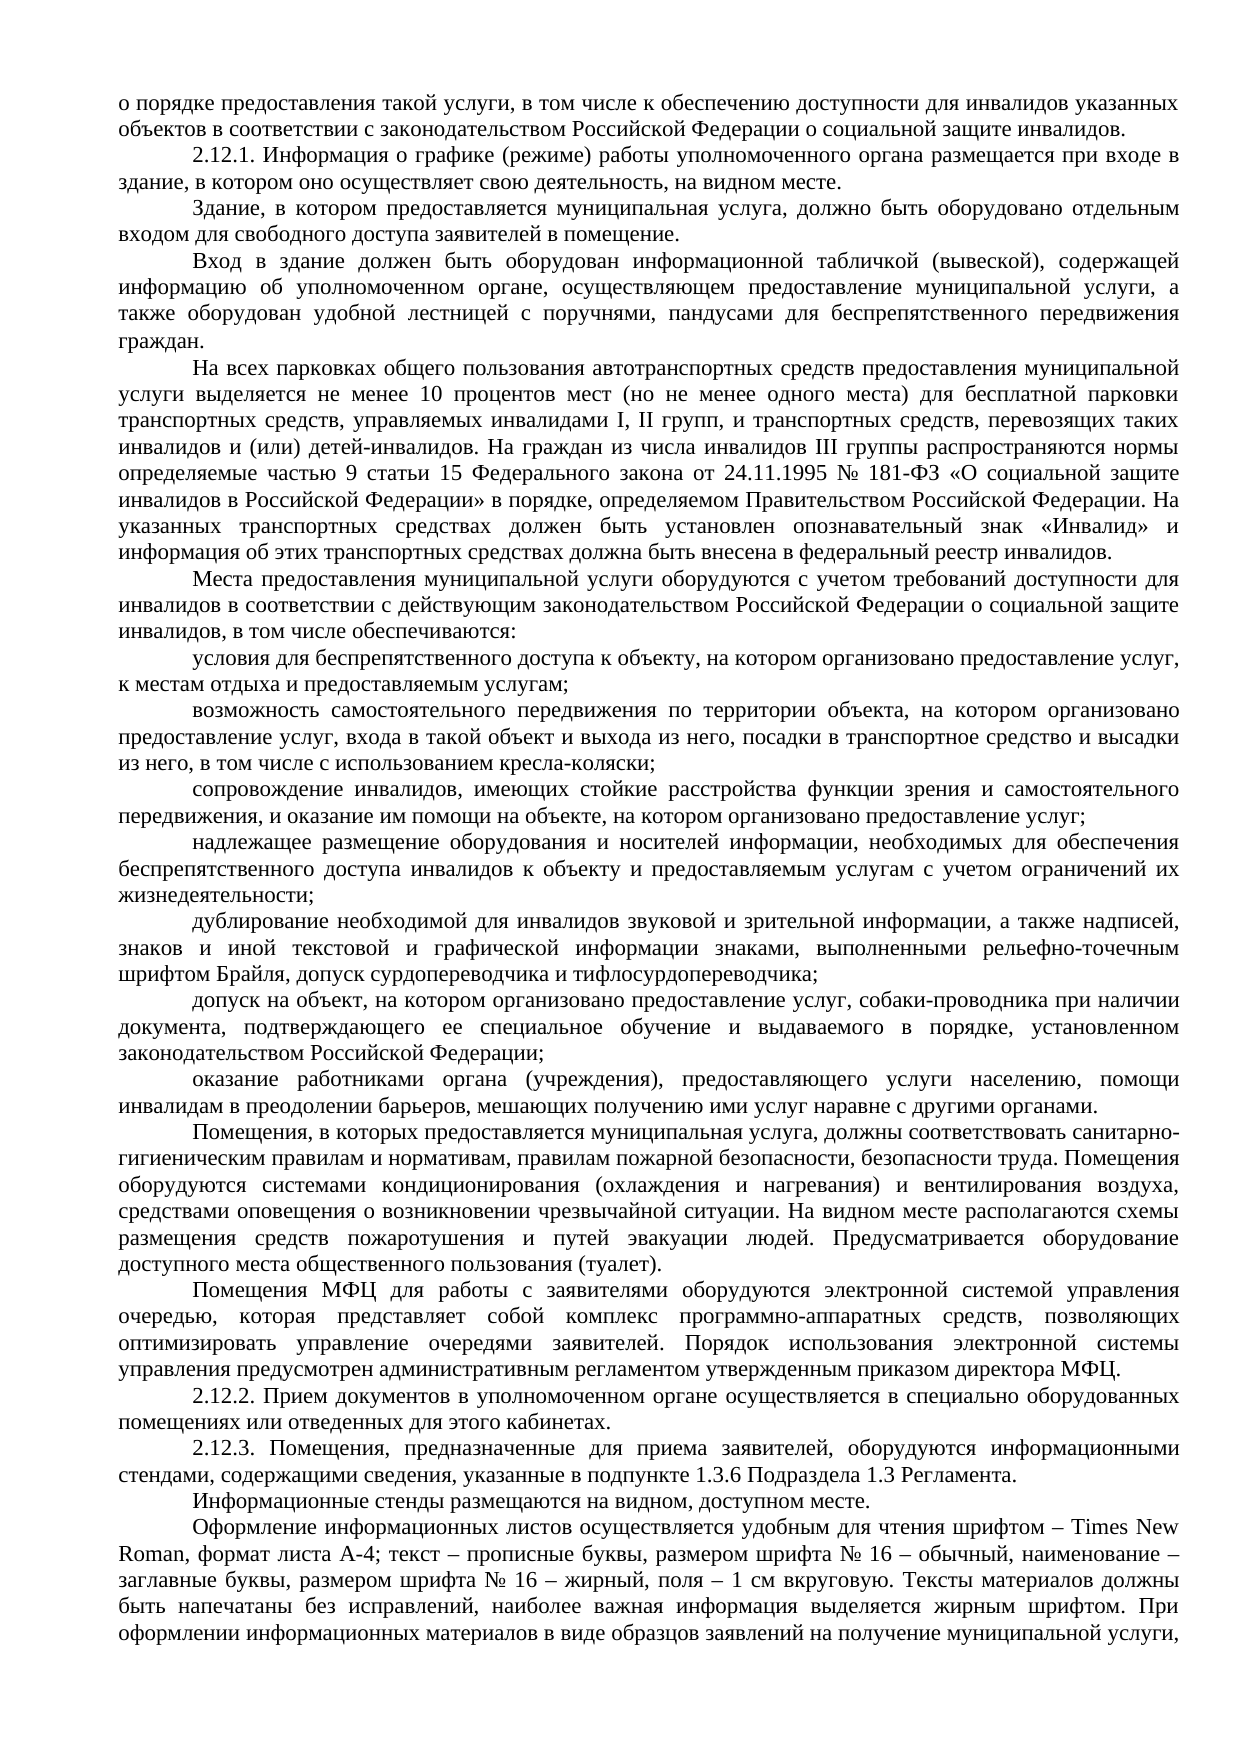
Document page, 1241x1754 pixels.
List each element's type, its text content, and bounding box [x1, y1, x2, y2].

text допуск на объект, на котором организовано предоставление услуг, собаки-проводника при наличии документа, подтверждающего ее специальное обучение и выдаваемого в порядке, установленном законодательством Российской Федерации; [118, 986, 1181, 1065]
text дублирование необходимой для инвалидов звуковой и зрительной информации, а также надписей, знаков и иной текстовой и графической информации знаками, выполненными рельефно-точечным шрифтом Брайля, допуск сурдопереводчика и тифлосурдопереводчика; [118, 907, 1181, 986]
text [118, 89, 1181, 141]
text оказание работниками органа (учреждения), предоставляющего услуги населению, помощи инвалидам в преодолении барьеров, мешающих получению ими услуг наравне с другими органами. [118, 1065, 1181, 1118]
text Здание, в котором предоставляется муниципальная услуга, должно быть оборудовано отдельным входом для свободного доступа заявителей в помещение. [118, 194, 1181, 247]
text Вход в здание должен быть оборудован информационной табличкой (вывеской), содержащей информацию об уполномоченном органе, осуществляющем предоставление муниципальной услуги, а также оборудован удобной лестницей с поручнями, пандусами для беспрепятственного передвижения граждан. [118, 247, 1181, 354]
text возможность самостоятельного передвижения по территории объекта, на котором организовано предоставление услуг, входа в такой объект и выхода из него, посадки в транспортное средство и высадки из него, в том числе с использованием кресла-коляски; [118, 696, 1181, 776]
text Помещения, в которых предоставляется муниципальная услуга, должны соответствовать санитарно-гигиеническим правилам и нормативам, правилам пожарной безопасности, безопасности труда. Помещения оборудуются системами кондиционирования (охлаждения и нагревания) и вентилирования воздуха, средствами оповещения о возникновении чрезвычайной ситуации. На видном месте располагаются схемы размещения средств пожаротушения и путей эвакуации людей. Предусматривается оборудование доступного места общественного пользования (туалет). [118, 1118, 1181, 1276]
text 2.12.2. Прием документов в уполномоченном органе осуществляется в специально оборудованных помещениях или отведенных для этого кабинетах. [118, 1382, 1181, 1434]
text 2.12.1. Информация о графике (режиме) работы уполномоченного органа размещается при входе в здание, в котором оно осуществляет свою деятельность, на видном месте. [118, 141, 1181, 194]
text сопровождение инвалидов, имеющих стойкие расстройства функции зрения и самостоятельного передвижения, и оказание им помощи на объекте, на котором организовано предоставление услуг; [118, 776, 1181, 828]
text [118, 1513, 1181, 1645]
text Помещения МФЦ для работы с заявителями оборудуются электронной системой управления очередью, которая представляет собой комплекс программно-аппаратных средств, позволяющих оптимизировать управление очередями заявителей. Порядок использования электронной системы управления предусмотрен административным регламентом утвержденным приказом директора МФЦ. [118, 1276, 1181, 1382]
text 2.12.3. Помещения, предназначенные для приема заявителей, оборудуются информационными стендами, содержащими сведения, указанные в подпункте 1.3.6 Подраздела 1.3 Регламента. [118, 1434, 1181, 1487]
text Места предоставления муниципальной услуги оборудуются с учетом требований доступности для инвалидов в соответствии с действующим законодательством Российской Федерации о социальной защите инвалидов, в том числе обеспечиваются: [118, 565, 1181, 644]
text Информационные стенды размещаются на видном, доступном месте. [118, 1487, 1181, 1513]
text условия для беспрепятственного доступа к объекту, на котором организовано предоставление услуг, к местам отдыха и предоставляемым услугам; [118, 644, 1181, 696]
text На всех парковках общего пользования автотранспортных средств предоставления муниципальной услуги выделяется не менее 10 процентов мест (но не менее одного места) для бесплатной парковки транспортных средств, управляемых инвалидами I, II групп, и транспортных средств, перевозящих таких инвалидов и (или) детей-инвалидов. На граждан из числа инвалидов III группы распространяются нормы определяемые частью 9 статьи 15 Федерального закона от 24.11.1995 № 181-ФЗ «О социальной защите инвалидов в Российской Федерации» в порядке, определяемом Правительством Российской Федерации. На указанных транспортных средствах должен быть установлен опознавательный знак «Инвалид» и информация об этих транспортных средствах должна быть внесена в федеральный реестр инвалидов. [118, 354, 1181, 565]
text надлежащее размещение оборудования и носителей информации, необходимых для обеспечения беспрепятственного доступа инвалидов к объекту и предоставляемым услугам с учетом ограничений их жизнедеятельности; [118, 828, 1181, 907]
